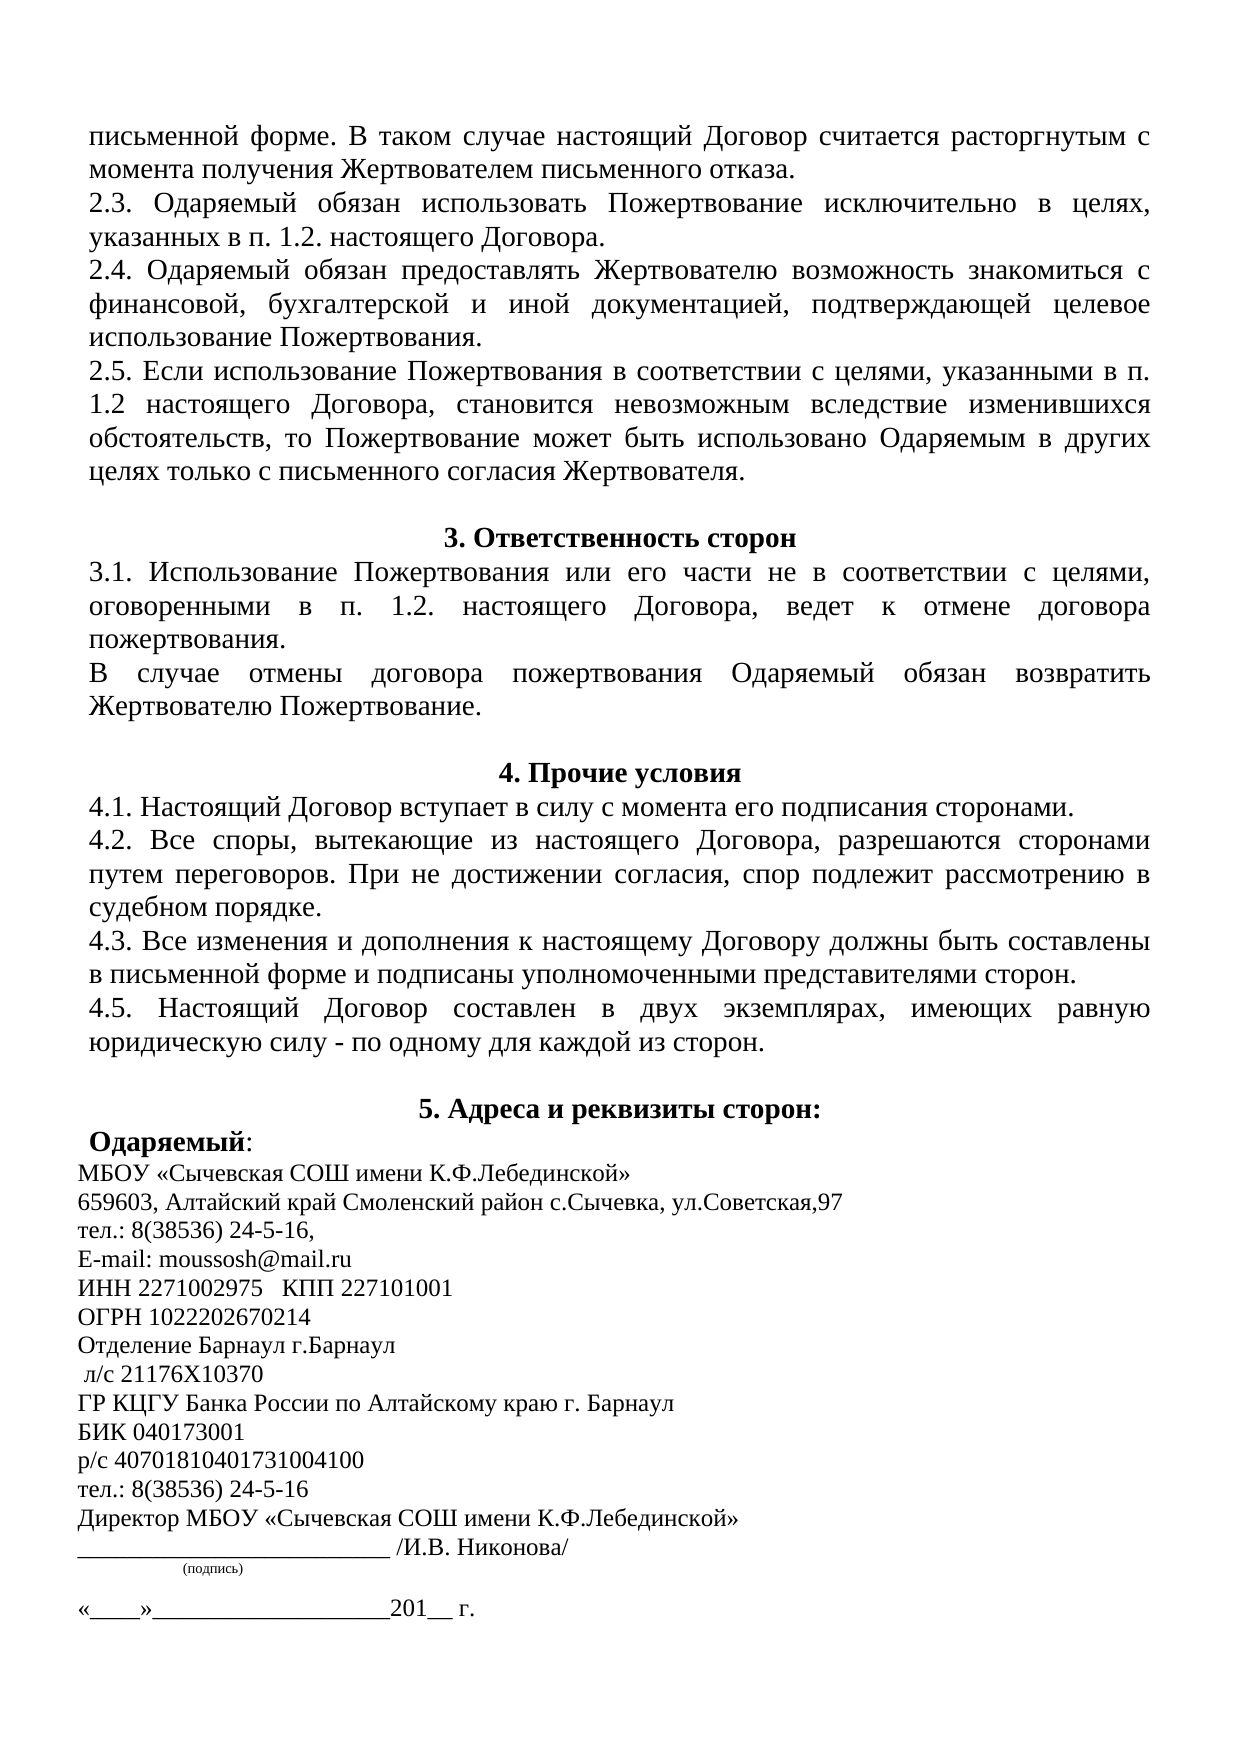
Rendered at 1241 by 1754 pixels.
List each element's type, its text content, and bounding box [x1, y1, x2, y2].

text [89, 118, 1152, 185]
text ГР КЦГУ Банка России по Алтайскому краю г. Барнаул [77, 1388, 1152, 1417]
text 659603, Алтайский край Смоленский район с.Сычевка, ул.Советская,97 [77, 1187, 1152, 1215]
text 3.1. Использование Пожертвования или его части не в соответствии с целями, оговоренными в п. 1.2. настоящего Договора, ведет к отмене договора пожертвования. [89, 554, 1152, 655]
text Отделение Барнаул г.Барнаул [77, 1330, 1152, 1359]
text ОГРН 1022202670214 [77, 1302, 1152, 1330]
text 2.3. Одаряемый обязан использовать Пожертвование исключительно в целях, указанных в п. 1.2. настоящего Договора. [89, 185, 1152, 252]
text «____»___________________201__ г. [77, 1589, 1152, 1623]
text БИК 040173001 [77, 1417, 1152, 1445]
text (подпись) [77, 1560, 1152, 1589]
text _________________________ /И.В. Никонова/ [77, 1532, 1152, 1560]
text 4.3. Все изменения и дополнения к настоящему Договору должны быть составлены в письменной форме и подписаны уполномоченными представителями сторон. [89, 923, 1152, 990]
text 5. Адреса и реквизиты сторон: [89, 1091, 1152, 1124]
text 4.2. Все споры, вытекающие из настоящего Договора, разрешаются сторонами путем переговоров. При не достижении согласия, спор подлежит рассмотрению в судебном порядке. [89, 822, 1152, 923]
text 3. Ответственность сторон [89, 521, 1152, 554]
text 2.5. Если использование Пожертвования в соответствии с целями, указанными в п. 1.2 настоящего Договора, становится невозможным вследствие изменившихся обстоятельств, то Пожертвование может быть использовано Одаряемым в других целях только с письменного согласия Жертвователя. [89, 353, 1152, 487]
text 4.5. Настоящий Договор составлен в двух экземплярах, имеющих равную юридическую силу - по одному для каждой из сторон. [89, 990, 1152, 1057]
text В случае отмены договора пожертвования Одаряемый обязан возвратить Жертвователю Пожертвование. [89, 655, 1152, 722]
text Директор МБОУ «Сычевская СОШ имени К.Ф.Лебединской» [77, 1503, 1152, 1532]
text л/с 21176Х10370 [77, 1359, 1152, 1388]
text ИНН 2271002975 КПП 227101001 [77, 1273, 1152, 1302]
text E-mail: moussosh@mail.ru [77, 1244, 1152, 1273]
text тел.: 8(38536) 24-5-16, [77, 1215, 1152, 1244]
text 4.1. Настоящий Договор вступает в силу с момента его подписания сторонами. [89, 789, 1152, 822]
text Одаряемый: [89, 1124, 1152, 1158]
text МБОУ «Сычевская СОШ имени К.Ф.Лебединской» [77, 1158, 1152, 1187]
text 4. Прочие условия [89, 755, 1152, 789]
text тел.: 8(38536) 24-5-16 [77, 1474, 1152, 1503]
text р/с 40701810401731004100 [77, 1445, 1152, 1474]
text 2.4. Одаряемый обязан предоставлять Жертвователю возможность знакомиться с финансовой, бухгалтерской и иной документацией, подтверждающей целевое использование Пожертвования. [89, 252, 1152, 353]
